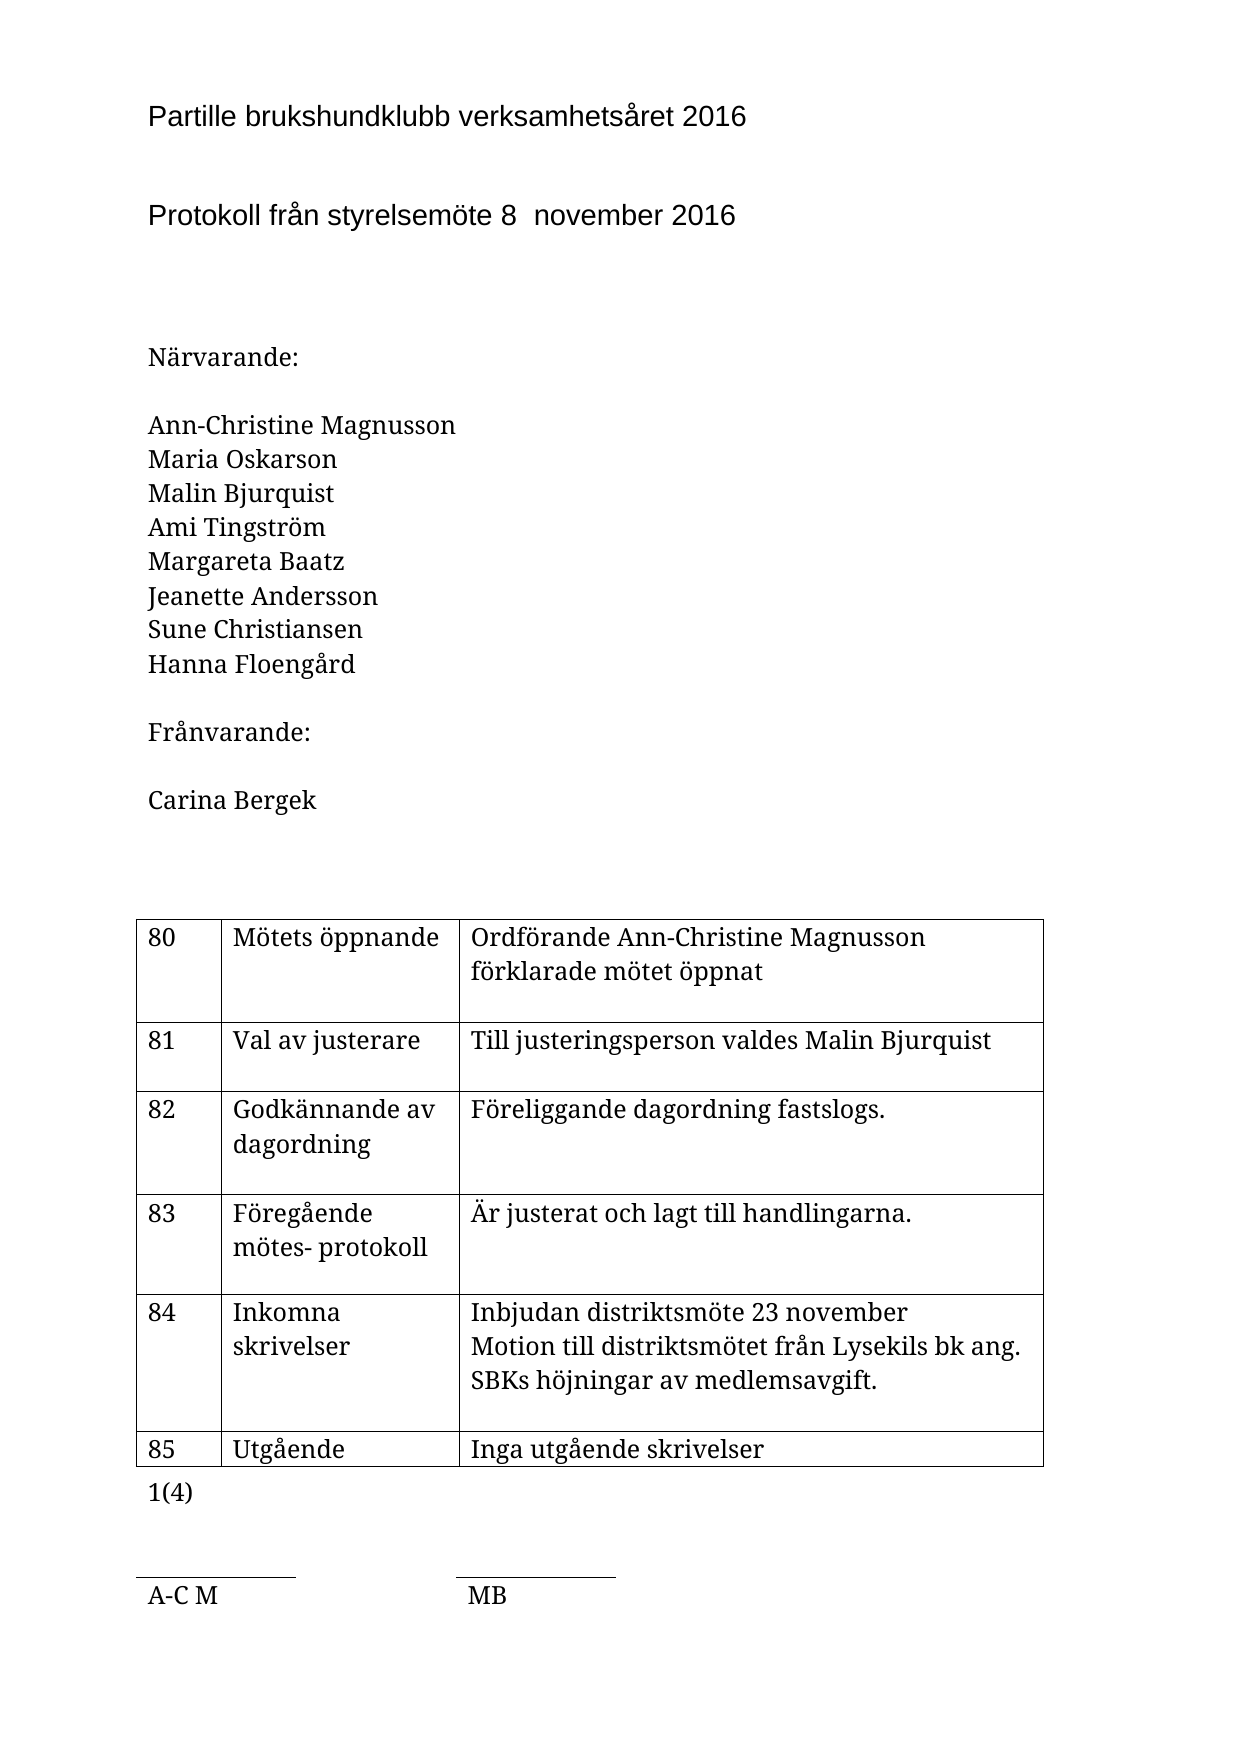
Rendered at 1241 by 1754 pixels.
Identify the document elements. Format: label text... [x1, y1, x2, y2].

table_cell Till justeringsperson valdes Malin Bjurquist [460, 1023, 1043, 1091]
table_cell 84 [137, 1295, 221, 1431]
table_cell Inkomna skrivelser [222, 1295, 459, 1431]
table_cell Godkännande av dagordning [222, 1092, 459, 1194]
text Malin Bjurquist [148, 476, 1092, 510]
text Ann-Christine Magnusson [148, 408, 1092, 442]
text Hanna Floengård [148, 646, 1092, 680]
text Maria Oskarson [148, 442, 1092, 476]
text Ami Tingström [148, 510, 1092, 544]
table_cell 81 [137, 1023, 221, 1091]
text Frånvarande: [148, 714, 1092, 748]
table_cell Är justerat och lagt till handlingarna. [460, 1195, 1043, 1294]
table_cell Utgående skrivelser [222, 1432, 459, 1466]
table_cell Val av justerare [222, 1023, 459, 1091]
table_cell Föreliggande dagordning fastslogs. [460, 1092, 1043, 1194]
text Närvarande: [148, 340, 1092, 374]
table_header Mötets öppnande [222, 920, 459, 1022]
table_header 80 [137, 920, 221, 1022]
table_cell 83 [137, 1195, 221, 1294]
subtitle Protokoll från styrelsemöte 8 november 2016 [148, 198, 1092, 231]
table_cell 85 [137, 1432, 221, 1466]
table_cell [460, 1432, 1043, 1466]
table_header Ordförande Ann-Christine Magnusson förklarade mötet öppnat [460, 920, 1043, 1022]
table_cell Inbjudan distriktsmöte 23 november Motion till distriktsmötet från Lysekils bk ang. SBKs höjningar av medlemsavgift. [460, 1295, 1043, 1431]
table_cell 82 [137, 1092, 221, 1194]
text Carina Bergek [148, 782, 1092, 817]
text Margareta Baatz [148, 544, 1092, 578]
table_cell Föregående mötes- protokoll [222, 1195, 459, 1294]
text Sune Christiansen [148, 612, 1092, 646]
text Jeanette Andersson [148, 578, 1092, 612]
